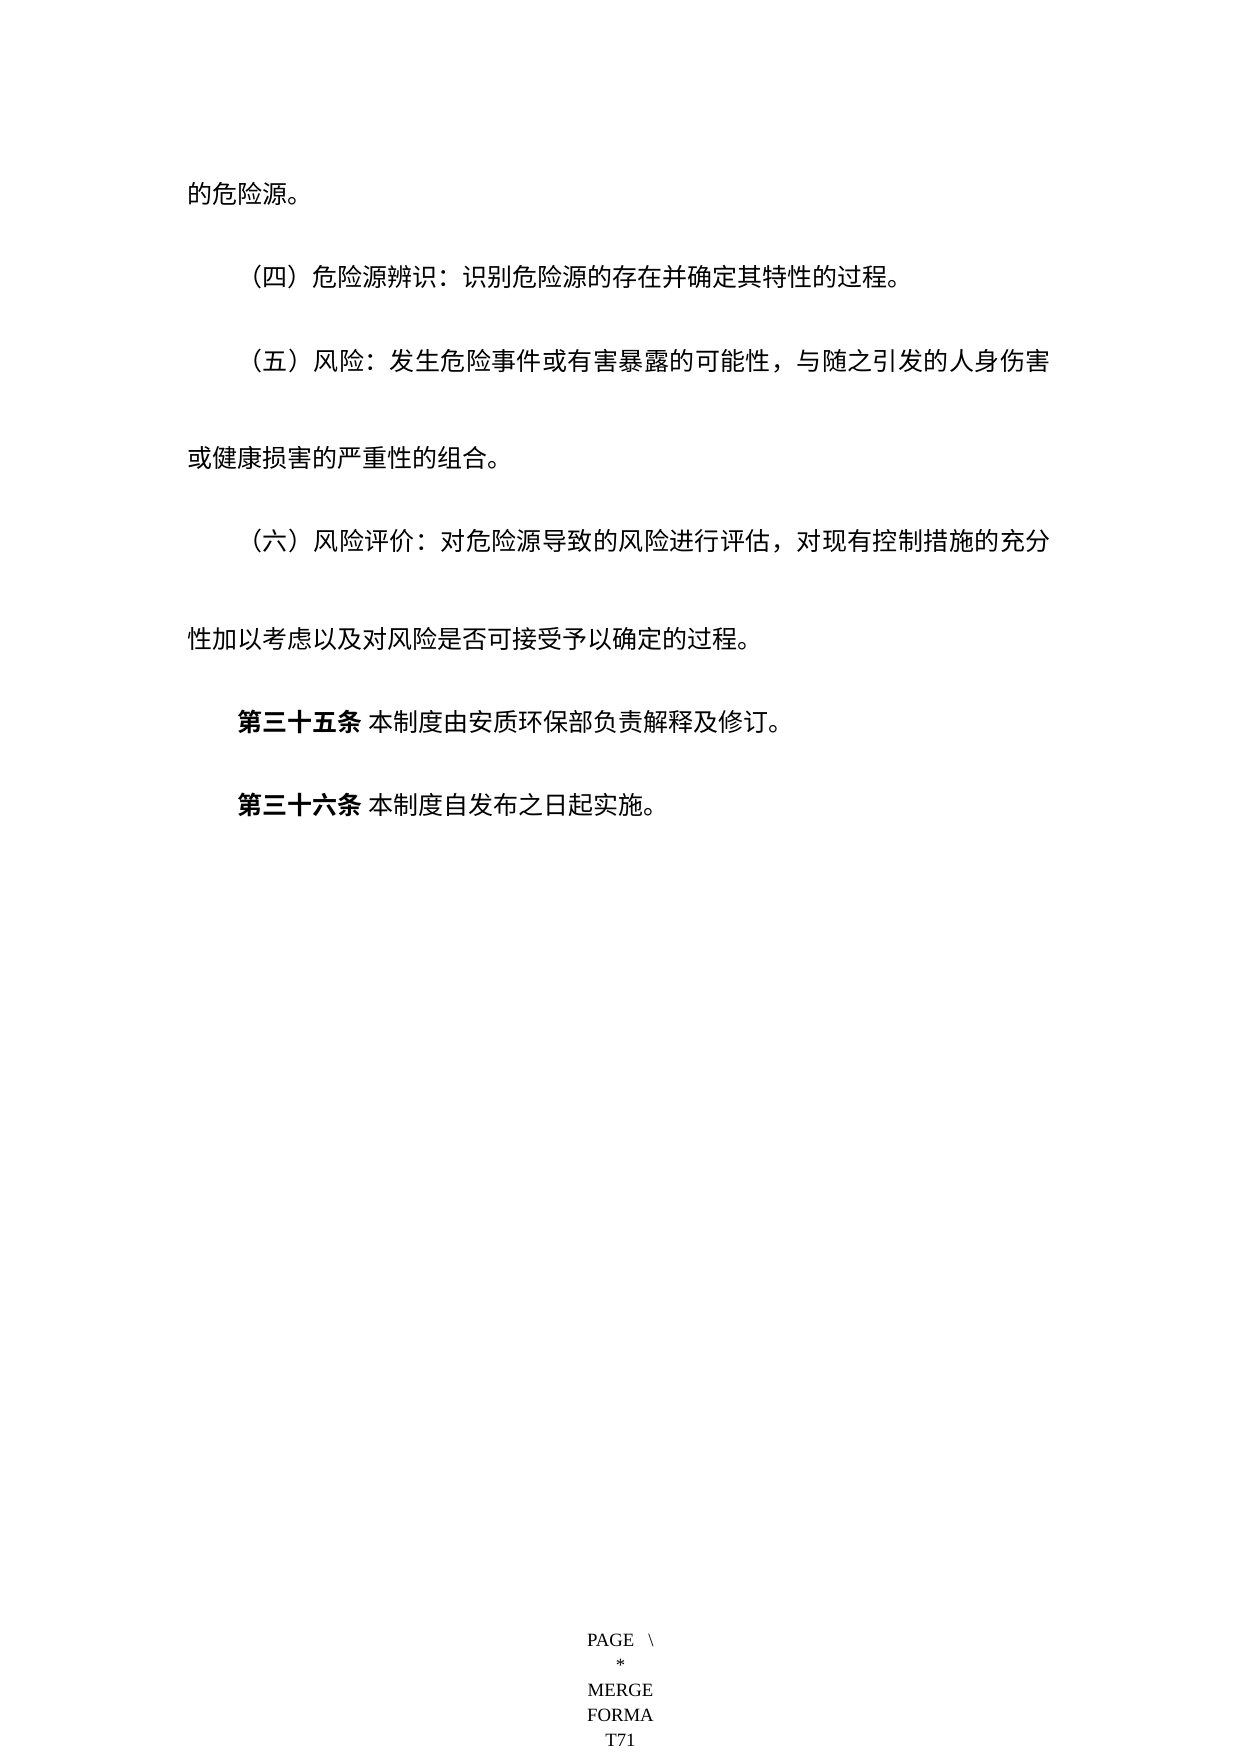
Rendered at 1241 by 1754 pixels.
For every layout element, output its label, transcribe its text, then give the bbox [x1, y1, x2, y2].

text （四）危险源辨识：识别危险源的存在并确定其特性的过程。 [187, 243, 1053, 308]
text （六）风险评价：对危险源导致的风险进行评估，对现有控制措施的充分性加以考虑以及对风险是否可接受予以确定的过程。 [187, 507, 1053, 670]
text （五）风险：发生危险事件或有害暴露的可能性，与随之引发的人身伤害或健康损害的严重性的组合。 [187, 327, 1053, 489]
text 第三十五条 本制度由安质环保部负责解释及修订。 [187, 688, 1053, 753]
text 第三十六条 本制度自发布之日起实施。 [187, 771, 1053, 836]
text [187, 160, 1053, 225]
